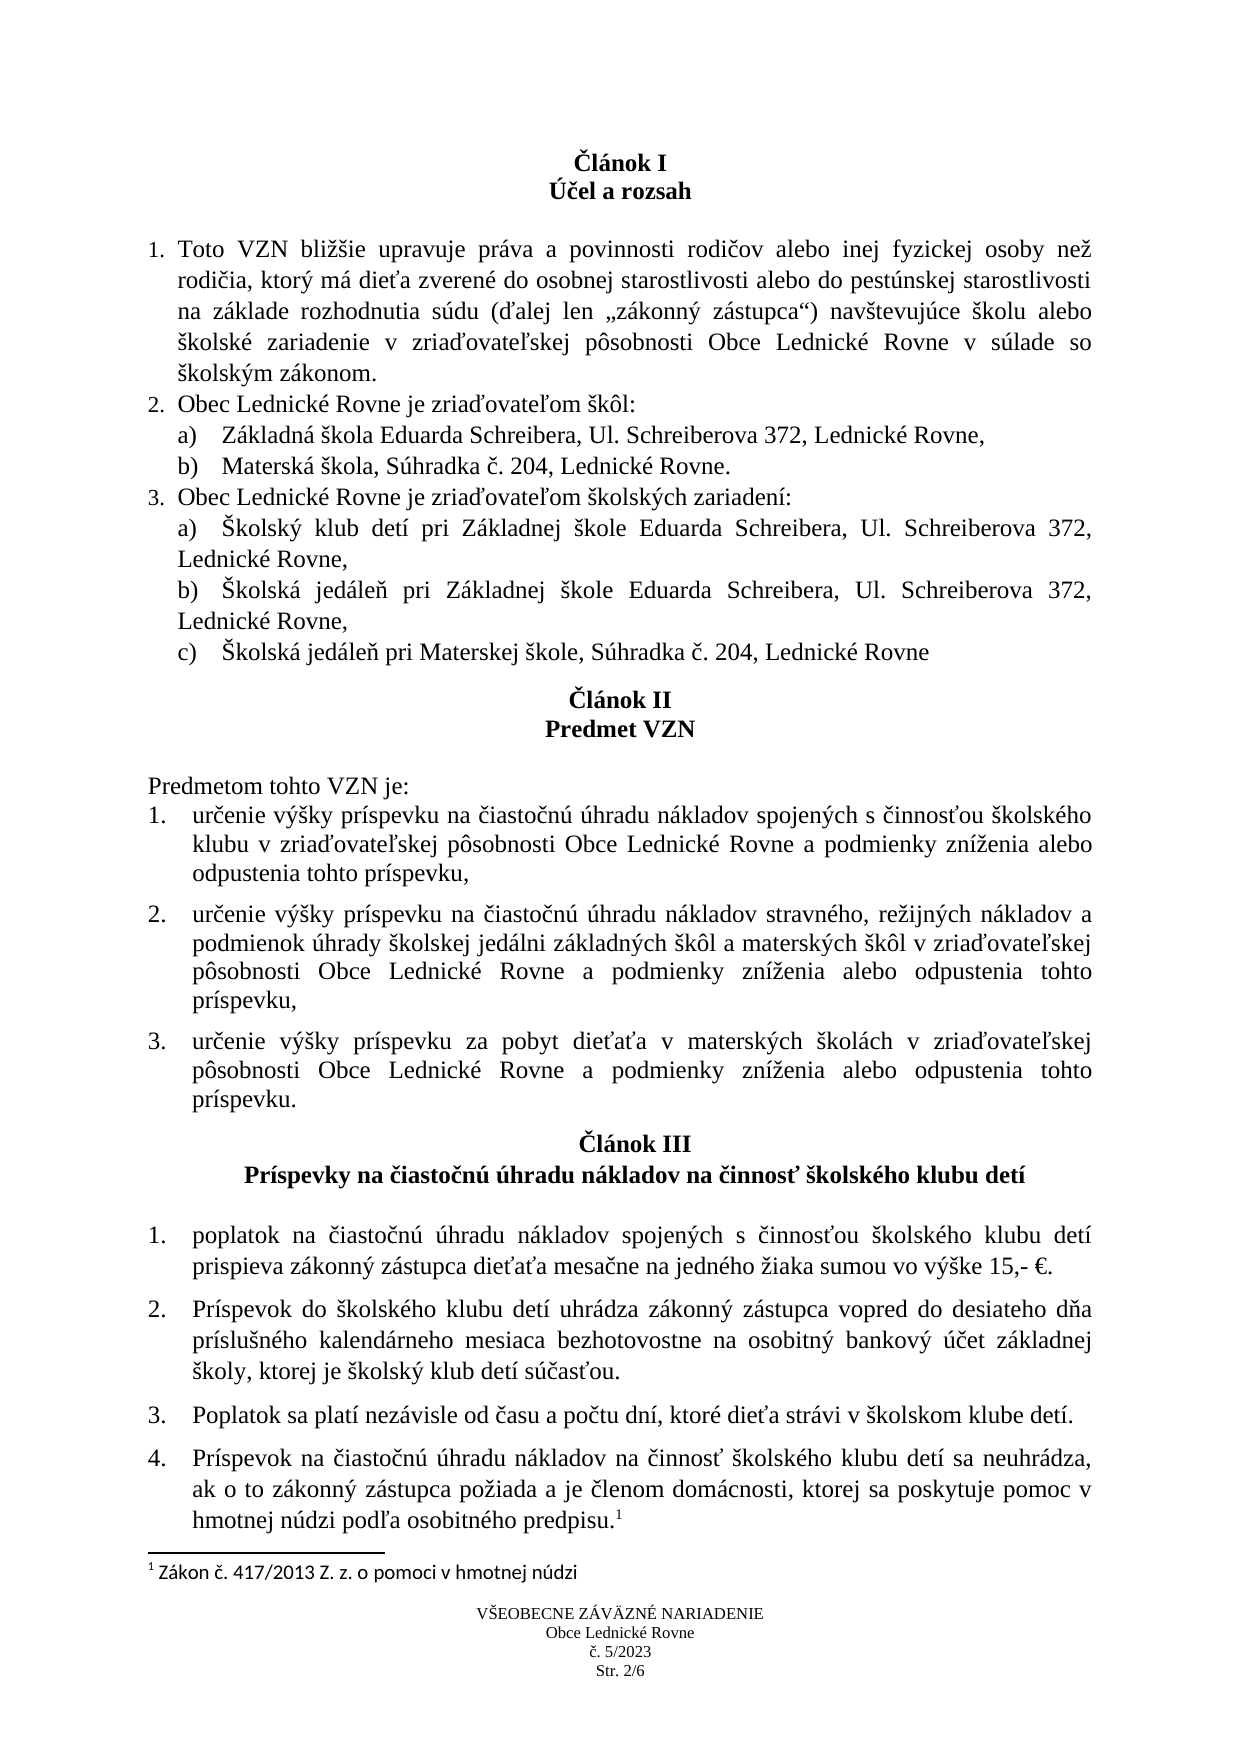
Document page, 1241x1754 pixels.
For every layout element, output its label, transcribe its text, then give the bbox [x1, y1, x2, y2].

list poplatok na čiastočnú úhradu nákladov spojených s činnosťou školského klubu detí prispieva zákonný zástupca dieťaťa mesačne na jedného žiaka sumou vo výške 15,- €. [148, 1220, 1093, 1279]
list určenie výšky príspevku na čiastočnú úhradu nákladov spojených s činnosťou školského klubu v zriaďovateľskej pôsobnosti Obce Lednické Rovne a podmienky zníženia alebo odpustenia tohto príspevku, [148, 800, 1093, 886]
list určenie výšky príspevku za pobyt dieťaťa v materských školách v zriaďovateľskej pôsobnosti Obce Lednické Rovne a podmienky zníženia alebo odpustenia tohto príspevku. [148, 1026, 1093, 1113]
list Obec Lednické Rovne je zriaďovateľom školských zariadení: [148, 482, 1093, 511]
list Príspevok na čiastočnú úhradu nákladov na činnosť školského klubu detí sa neuhrádza, ak o to zákonný zástupca požiada a je členom domácnosti, ktorej sa poskytuje pomoc v hmotnej núdzi podľa osobitného predpisu. [148, 1443, 1093, 1534]
list Základná škola Eduarda Schreibera, Ul. Schreiberova 372, Lednické Rovne, [177, 420, 1093, 449]
list Obec Lednické Rovne je zriaďovateľom škôl: [148, 389, 1093, 418]
list Toto VZN bližšie upravuje práva a povinnosti rodičov alebo inej fyzickej osoby než rodičia, ktorý má dieťa zverené do osobnej starostlivosti alebo do pestúnskej starostlivosti na základe rozhodnutia súdu (ďalej len „zákonný zástupca“) navštevujúce školu alebo školské zariadenie v zriaďovateľskej pôsobnosti Obce Lednické Rovne v súlade so školským zákonom. [148, 234, 1093, 387]
list Príspevok do školského klubu detí uhrádza zákonný zástupca vopred do desiateho dňa príslušného kalendárneho mesiaca bezhotovostne na osobitný bankový účet základnej školy, ktorej je školský klub detí súčasťou. [148, 1294, 1093, 1385]
text Článok I [148, 148, 1093, 176]
text Článok II [148, 685, 1093, 714]
text Predmetom tohto VZN je: [148, 771, 1093, 800]
list Školský klub detí pri Základnej škole Eduarda Schreibera, Ul. Schreiberova 372, Lednické Rovne, [177, 513, 1093, 573]
list Školská jedáleň pri Základnej škole Eduarda Schreibera, Ul. Schreiberova 372, Lednické Rovne, [177, 575, 1093, 635]
list Článok III [177, 1129, 1093, 1158]
list Príspevky na čiastočnú úhradu nákladov na činnosť školského klubu detí [177, 1160, 1093, 1189]
text Účel a rozsah [148, 176, 1093, 205]
list Materská škola, Súhradka č. 204, Lednické Rovne. [177, 451, 1093, 480]
text Predmet VZN [148, 714, 1093, 743]
list Poplatok sa platí nezávisle od času a počtu dní, ktoré dieťa strávi v školskom klube detí. [148, 1400, 1093, 1429]
list Školská jedáleň pri Materskej škole, Súhradka č. 204, Lednické Rovne [177, 637, 1093, 666]
list určenie výšky príspevku na čiastočnú úhradu nákladov stravného, režijných nákladov a podmienok úhrady školskej jedálni základných škôl a materských škôl v zriaďovateľskej pôsobnosti Obce Lednické Rovne a podmienky zníženia alebo odpustenia tohto príspevku, [148, 899, 1093, 1014]
